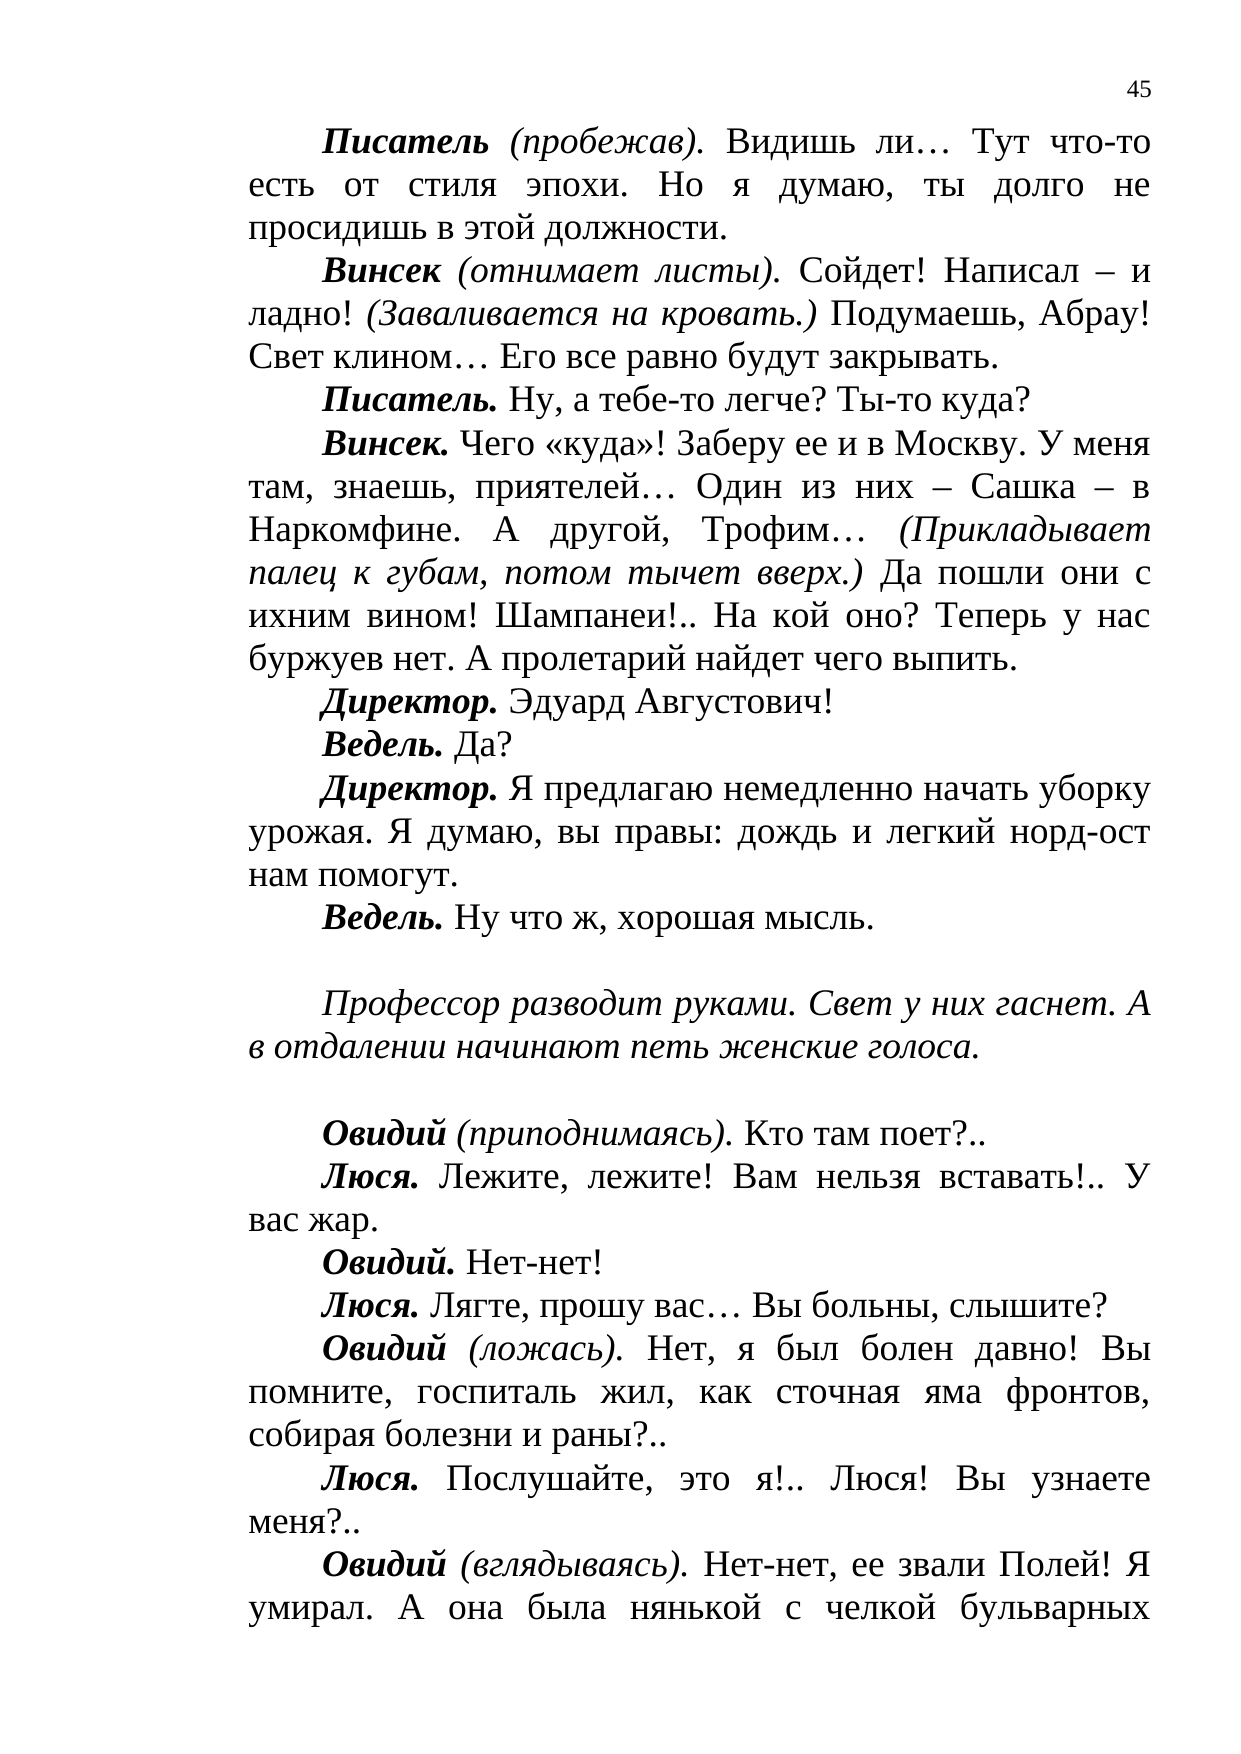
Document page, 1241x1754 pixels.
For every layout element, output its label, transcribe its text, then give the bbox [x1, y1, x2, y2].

text Люся. Лягте, прошу вас… Вы больны, слышите? [248, 1282, 1152, 1326]
text Овидий. Нет-нет! [248, 1239, 1152, 1282]
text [248, 1541, 1152, 1627]
text Директор. Я предлагаю немедленно начать уборку урожая. Я думаю, вы правы: дождь и легкий норд-ост нам помогут. [248, 765, 1152, 894]
text Люся. Лежите, лежите! Вам нельзя вставать!.. У вас жар. [248, 1153, 1152, 1239]
text Люся. Послушайте, это я!.. Люся! Вы узнаете меня?.. [248, 1455, 1152, 1541]
text Писатель (пробежав). Видишь ли… Тут что-то есть от стиля эпохи. Но я думаю, ты долго не просидишь в этой должности. [248, 118, 1152, 247]
text Овидий (приподнимаясь). Кто там поет?.. [248, 1110, 1152, 1153]
text Директор. Эдуард Августович! [248, 679, 1152, 722]
text Винсек. Чего «куда»! Заберу ее и в Москву. У меня там, знаешь, приятелей… Один из них – Сашка – в Наркомфине. А другой, Трофим… (Прикладывает палец к губам, потом тычет вверх.) Да пошли они с ихним вином! Шампанеи!.. На кой оно? Теперь у нас буржуев нет. А пролетарий найдет чего выпить. [248, 420, 1152, 679]
text Писатель. Ну, а тебе-то легче? Ты-то куда? [248, 377, 1152, 420]
text Ведель. Да? [248, 722, 1152, 765]
text Ведель. Ну что ж, хорошая мысль. [248, 894, 1152, 937]
text Овидий (ложась). Нет, я был болен давно! Вы помните, госпиталь жил, как сточная яма фронтов, собирая болезни и раны?.. [248, 1326, 1152, 1455]
text Винсек (отнимает листы). Сойдет! Написал – и ладно! (Заваливается на кровать.) Подумаешь, Абрау! Свет клином… Его все равно будут закрывать. [248, 247, 1152, 377]
text Профессор разводит руками. Свет у них гаснет. А в отдалении начинают петь женские голоса. [248, 981, 1152, 1067]
